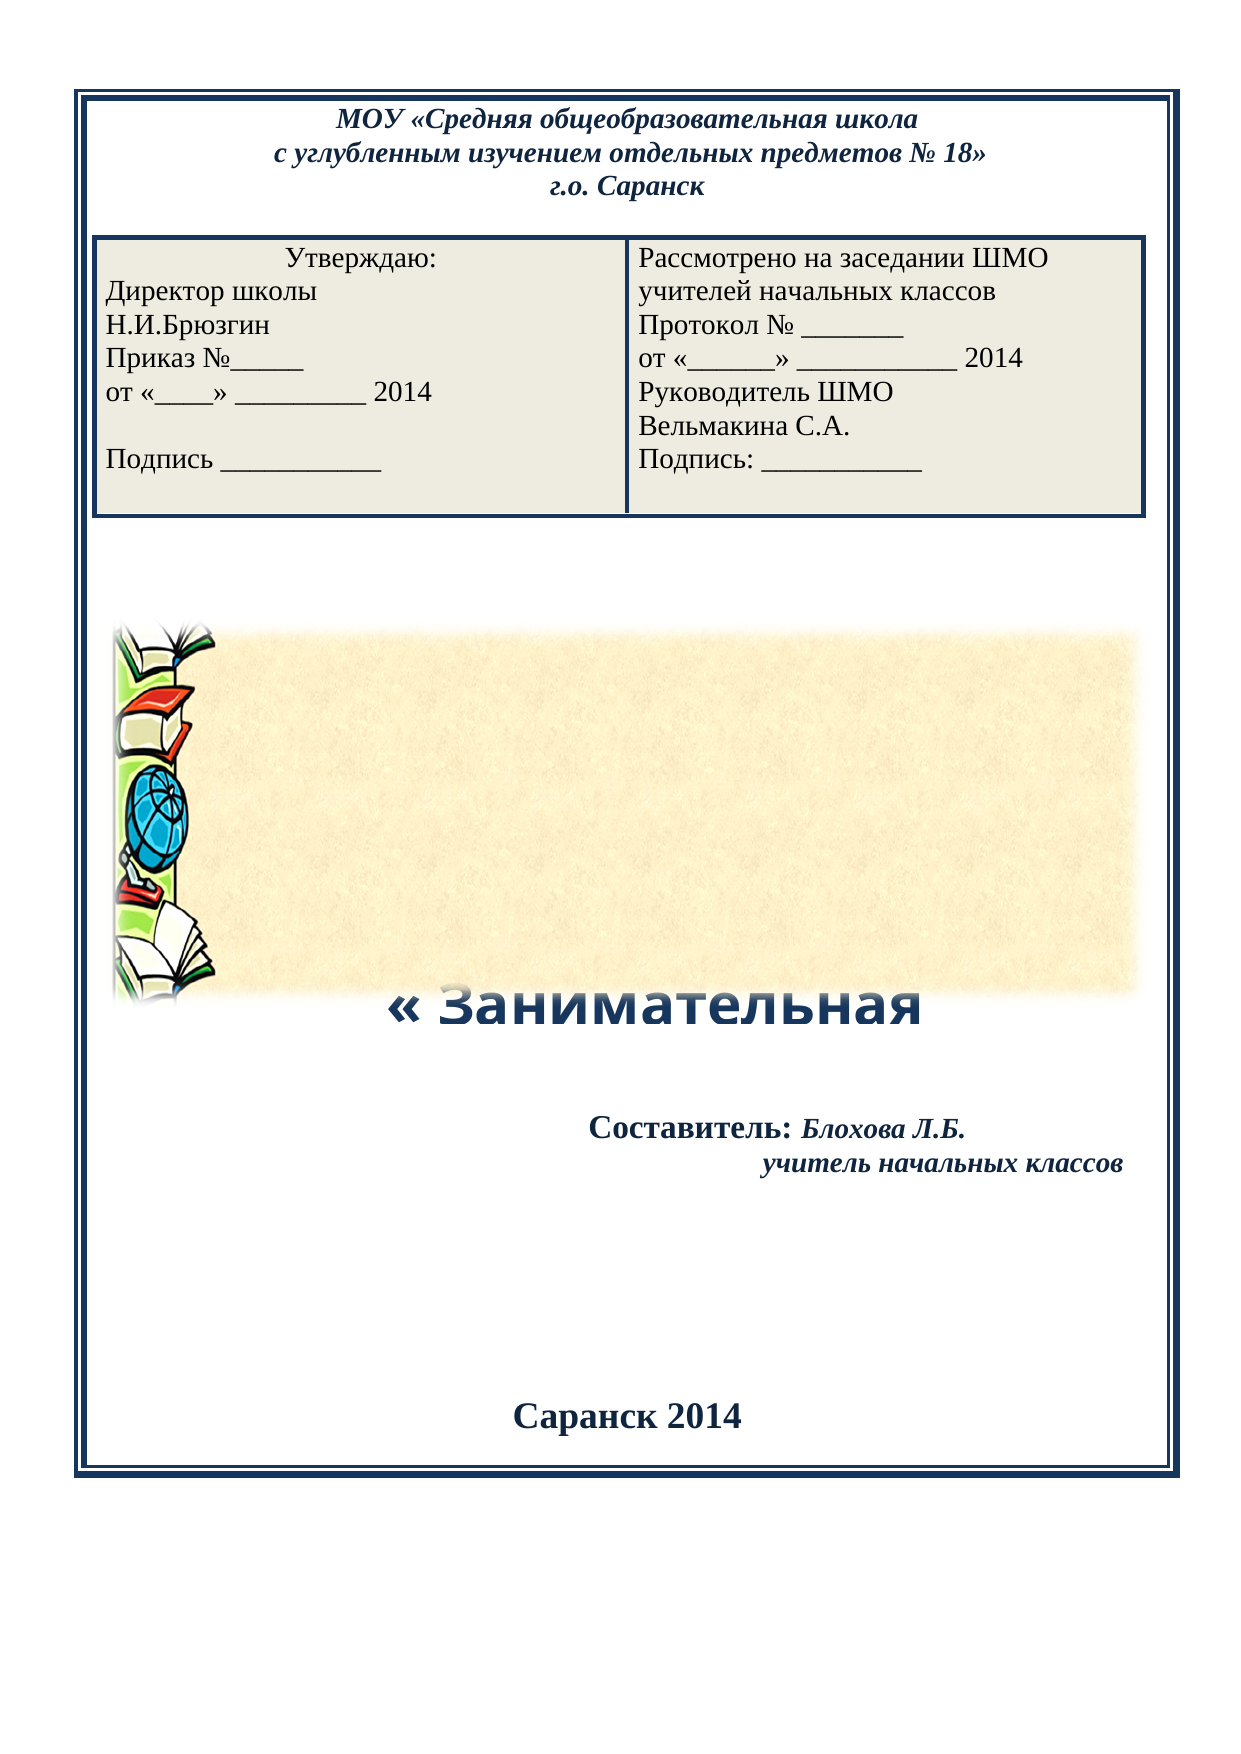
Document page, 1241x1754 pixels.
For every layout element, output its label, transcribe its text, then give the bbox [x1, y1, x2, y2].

picture [101, 618, 1152, 1007]
table_header МОУ «Средняя общеобразовательная школа с углубленным изучением отдельных предметов № 18» г.о. Саранск Составитель: Блохова Л.Б. учитель начальных классов Саранск 2014 [81, 92, 1173, 1465]
